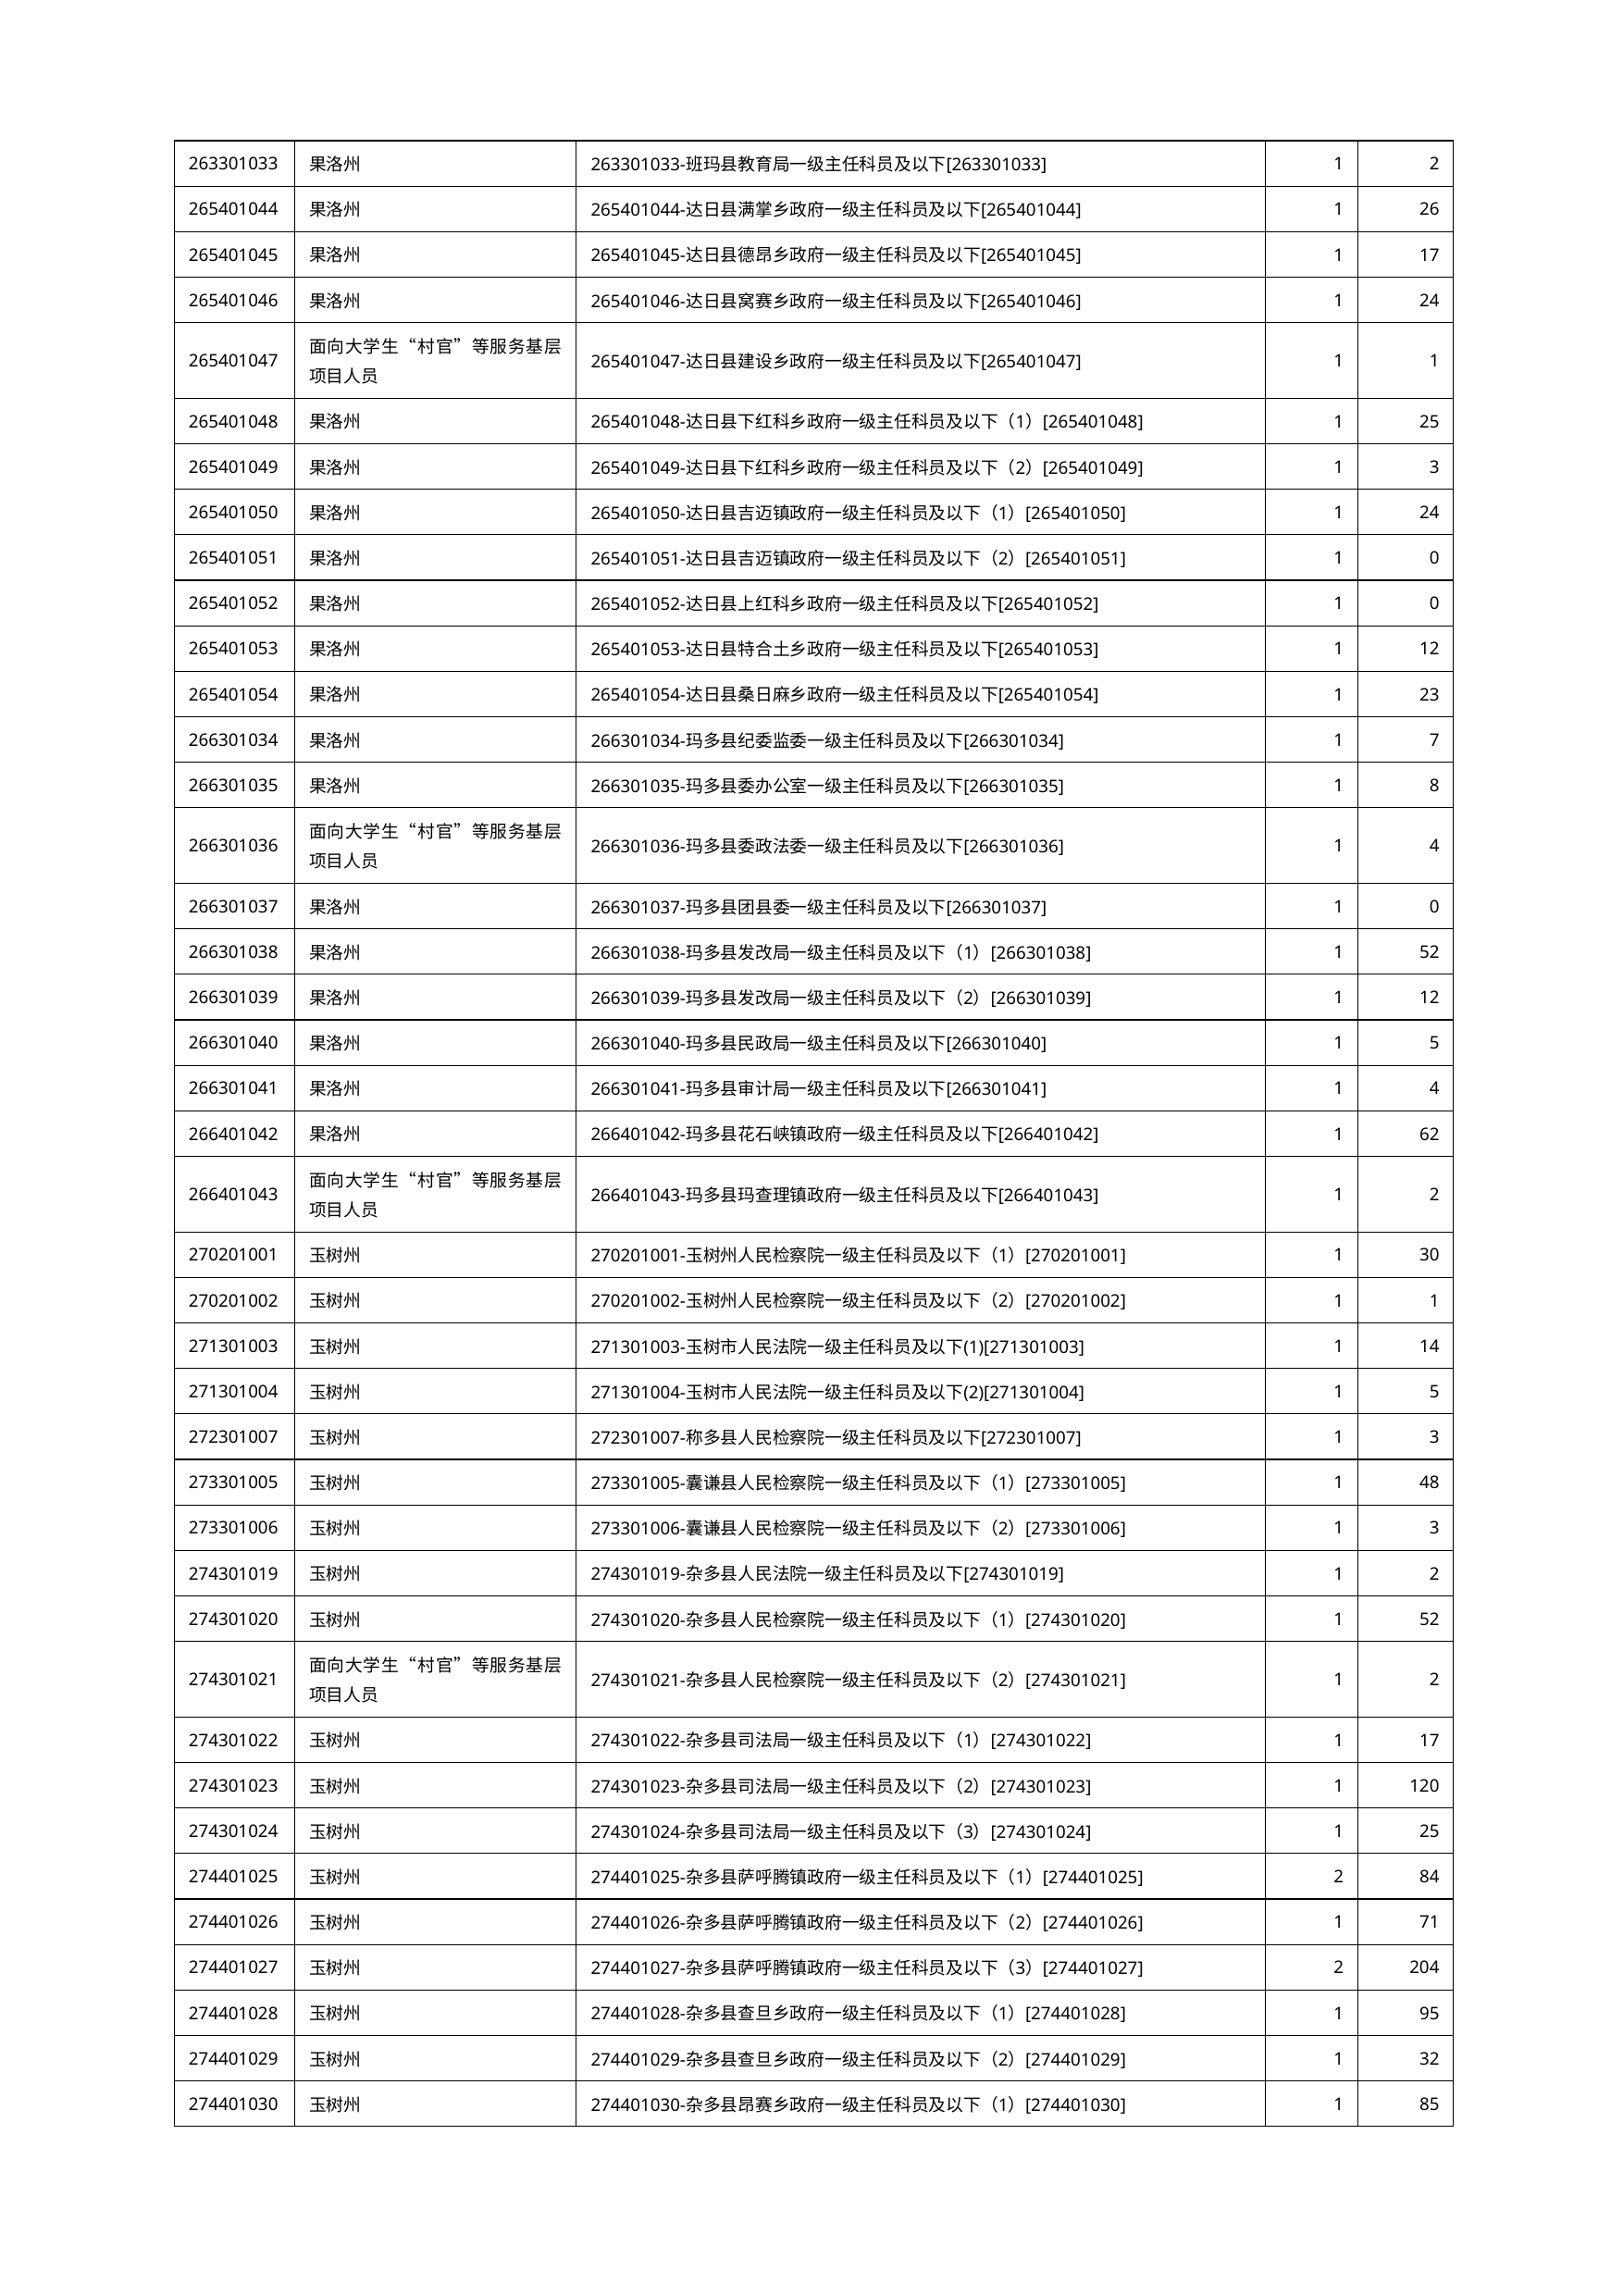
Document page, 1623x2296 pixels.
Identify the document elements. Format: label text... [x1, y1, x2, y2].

table_cell 5 [1358, 1021, 1453, 1065]
table_cell 274301021 [175, 1642, 294, 1717]
table_cell 266401042 [175, 1111, 294, 1156]
table_cell 1 [1266, 278, 1357, 322]
table_cell 273301006-囊谦县人民检察院一级主任科员及以下（2）[273301006] [576, 1506, 1265, 1550]
table_cell 266301035 [175, 763, 294, 807]
table_cell 果洛州 [295, 1111, 576, 1156]
table_cell 5 [1358, 1369, 1453, 1413]
table_cell 1 [1266, 672, 1357, 716]
table_cell 1 [1266, 399, 1357, 443]
table_cell 1 [1266, 1323, 1357, 1368]
table_cell 274401028-杂多县查旦乡政府一级主任科员及以下（1）[274401028] [576, 1991, 1265, 2035]
table_cell 1 [1358, 1278, 1453, 1322]
table_cell 274401025 [175, 1854, 294, 1898]
table_cell 3 [1358, 1414, 1453, 1458]
table_cell 1 [1266, 444, 1357, 489]
table_cell 274401027 [175, 1945, 294, 1990]
table_cell 果洛州 [295, 672, 576, 716]
table_cell 17 [1358, 1718, 1453, 1762]
table_cell 24 [1358, 278, 1453, 322]
table_cell 274401025-杂多县萨呼腾镇政府一级主任科员及以下（1）[274401025] [576, 1854, 1265, 1898]
table_cell 玉树州 [295, 1763, 576, 1807]
table_cell 1 [1266, 1021, 1357, 1065]
table_cell 果洛州 [295, 929, 576, 974]
table_cell 25 [1358, 399, 1453, 443]
table_cell 85 [1358, 2081, 1453, 2126]
table_cell 270201002 [175, 1278, 294, 1322]
table_cell 1 [1266, 808, 1357, 883]
table_cell 玉树州 [295, 1808, 576, 1853]
table_cell 1 [1266, 581, 1357, 626]
table_cell 果洛州 [295, 490, 576, 534]
table_cell 1 [1266, 974, 1357, 1019]
table_cell 30 [1358, 1233, 1453, 1277]
table_cell 玉树州 [295, 1551, 576, 1595]
table_cell 玉树州 [295, 1369, 576, 1413]
table_cell 274401026-杂多县萨呼腾镇政府一级主任科员及以下（2）[274401026] [576, 1900, 1265, 1944]
table_cell 274301024 [175, 1808, 294, 1853]
table_cell 果洛州 [295, 581, 576, 626]
table_cell 263301033-班玛县教育局一级主任科员及以下[263301033] [576, 142, 1265, 186]
table_cell 265401047-达日县建设乡政府一级主任科员及以下[265401047] [576, 323, 1265, 398]
table_cell 266301041-玛多县审计局一级主任科员及以下[266301041] [576, 1066, 1265, 1111]
table_cell 266301034-玛多县纪委监委一级主任科员及以下[266301034] [576, 717, 1265, 762]
table_cell 274301023 [175, 1763, 294, 1807]
table_cell 玉树州 [295, 1414, 576, 1458]
table_cell 52 [1358, 1596, 1453, 1641]
table_cell 1 [1266, 187, 1357, 231]
table_cell 266301041 [175, 1066, 294, 1111]
table_cell 71 [1358, 1900, 1453, 1944]
table_cell 3 [1358, 444, 1453, 489]
table_cell 0 [1358, 581, 1453, 626]
table_cell 274401029 [175, 2036, 294, 2080]
table_cell 4 [1358, 1066, 1453, 1111]
table_cell 1 [1266, 2081, 1357, 2126]
table_cell 266401043 [175, 1157, 294, 1232]
table_cell 266301035-玛多县委办公室一级主任科员及以下[266301035] [576, 763, 1265, 807]
table_cell 266301038-玛多县发改局一级主任科员及以下（1）[266301038] [576, 929, 1265, 974]
table_cell 果洛州 [295, 278, 576, 322]
table_cell 266301039 [175, 974, 294, 1019]
table_cell 1 [1266, 1414, 1357, 1458]
table_cell 果洛州 [295, 763, 576, 807]
table_cell 204 [1358, 1945, 1453, 1990]
table_cell 52 [1358, 929, 1453, 974]
table_cell 48 [1358, 1460, 1453, 1505]
table_cell 84 [1358, 1854, 1453, 1898]
table_cell 1 [1266, 490, 1357, 534]
table_cell 120 [1358, 1763, 1453, 1807]
table_cell 1 [1266, 1991, 1357, 2035]
table_cell 265401054-达日县桑日麻乡政府一级主任科员及以下[265401054] [576, 672, 1265, 716]
table_cell 玉树州 [295, 1900, 576, 1944]
table_cell 274301020 [175, 1596, 294, 1641]
table_cell 面向大学生“村官”等服务基层项目人员 [295, 323, 576, 398]
table_cell 17 [1358, 232, 1453, 277]
table_cell 12 [1358, 974, 1453, 1019]
table_cell 265401051-达日县吉迈镇政府一级主任科员及以下（2）[265401051] [576, 535, 1265, 579]
table_cell 1 [1266, 1808, 1357, 1853]
table_cell 274301022 [175, 1718, 294, 1762]
table_cell 274301019 [175, 1551, 294, 1595]
table_cell 274401029-杂多县查旦乡政府一级主任科员及以下（2）[274401029] [576, 2036, 1265, 2080]
table_cell 2 [1358, 1642, 1453, 1717]
table_cell 1 [1266, 1763, 1357, 1807]
table_cell 1 [1266, 1551, 1357, 1595]
table_cell 265401046 [175, 278, 294, 322]
table_cell 62 [1358, 1111, 1453, 1156]
table_cell 270201002-玉树州人民检察院一级主任科员及以下（2）[270201002] [576, 1278, 1265, 1322]
table_cell 265401054 [175, 672, 294, 716]
table_cell 7 [1358, 717, 1453, 762]
table_cell 266401043-玛多县玛查理镇政府一级主任科员及以下[266401043] [576, 1157, 1265, 1232]
table_cell 1 [1266, 1278, 1357, 1322]
table_cell 果洛州 [295, 1021, 576, 1065]
table_cell 1 [1266, 2036, 1357, 2080]
table_cell 1 [1266, 1596, 1357, 1641]
table_cell 265401049-达日县下红科乡政府一级主任科员及以下（2）[265401049] [576, 444, 1265, 489]
table_cell 274301024-杂多县司法局一级主任科员及以下（3）[274301024] [576, 1808, 1265, 1853]
table_cell 265401048-达日县下红科乡政府一级主任科员及以下（1）[265401048] [576, 399, 1265, 443]
table_cell 265401045 [175, 232, 294, 277]
table_cell 266301039-玛多县发改局一级主任科员及以下（2）[266301039] [576, 974, 1265, 1019]
table_cell 26 [1358, 187, 1453, 231]
table_cell 玉树州 [295, 2081, 576, 2126]
table_cell 271301003-玉树市人民法院一级主任科员及以下(1)[271301003] [576, 1323, 1265, 1368]
table_cell 面向大学生“村官”等服务基层项目人员 [295, 1157, 576, 1232]
table_cell 8 [1358, 763, 1453, 807]
table_cell 玉树州 [295, 1323, 576, 1368]
table_cell 274401030-杂多县昂赛乡政府一级主任科员及以下（1）[274401030] [576, 2081, 1265, 2126]
table_cell 263301033 [175, 142, 294, 186]
table_cell 23 [1358, 672, 1453, 716]
table_cell 272301007-称多县人民检察院一级主任科员及以下[272301007] [576, 1414, 1265, 1458]
table_cell 25 [1358, 1808, 1453, 1853]
table_cell 95 [1358, 1991, 1453, 2035]
table_cell 果洛州 [295, 187, 576, 231]
table_cell 265401049 [175, 444, 294, 489]
table_cell 1 [1266, 1506, 1357, 1550]
table_cell 12 [1358, 627, 1453, 671]
table_cell 果洛州 [295, 232, 576, 277]
table_cell 24 [1358, 490, 1453, 534]
table_cell 271301003 [175, 1323, 294, 1368]
table_cell 1 [1266, 1718, 1357, 1762]
table_cell 1 [1266, 232, 1357, 277]
table_cell 1 [1266, 717, 1357, 762]
table_cell 0 [1358, 884, 1453, 928]
table_cell 果洛州 [295, 627, 576, 671]
table_cell 265401045-达日县德昂乡政府一级主任科员及以下[265401045] [576, 232, 1265, 277]
table_cell 玉树州 [295, 1718, 576, 1762]
table_cell 1 [1266, 1157, 1357, 1232]
table_cell 1 [1266, 1460, 1357, 1505]
table_cell 266301040 [175, 1021, 294, 1065]
table_cell 1 [1266, 1111, 1357, 1156]
table_cell 265401051 [175, 535, 294, 579]
table_cell 270201001 [175, 1233, 294, 1277]
table_cell 面向大学生“村官”等服务基层项目人员 [295, 808, 576, 883]
table_cell 1 [1358, 323, 1453, 398]
table_cell 273301005 [175, 1460, 294, 1505]
table_cell 1 [1266, 1369, 1357, 1413]
table_cell 果洛州 [295, 974, 576, 1019]
table_cell 2 [1358, 142, 1453, 186]
table_cell 果洛州 [295, 399, 576, 443]
table_cell 1 [1266, 142, 1357, 186]
table_cell 265401047 [175, 323, 294, 398]
table_cell 274301020-杂多县人民检察院一级主任科员及以下（1）[274301020] [576, 1596, 1265, 1641]
table_cell 玉树州 [295, 1854, 576, 1898]
table_cell 266301037 [175, 884, 294, 928]
table_cell 274301023-杂多县司法局一级主任科员及以下（2）[274301023] [576, 1763, 1265, 1807]
table_cell 玉树州 [295, 1278, 576, 1322]
table_cell 果洛州 [295, 884, 576, 928]
table_cell 265401053 [175, 627, 294, 671]
table_cell 2 [1266, 1854, 1357, 1898]
table_cell 1 [1266, 627, 1357, 671]
table_cell 271301004-玉树市人民法院一级主任科员及以下(2)[271301004] [576, 1369, 1265, 1413]
table_cell 1 [1266, 1642, 1357, 1717]
table_cell 274301021-杂多县人民检察院一级主任科员及以下（2）[274301021] [576, 1642, 1265, 1717]
table_cell 1 [1266, 1066, 1357, 1111]
table_cell 2 [1266, 1945, 1357, 1990]
table_cell 果洛州 [295, 1066, 576, 1111]
table_cell 玉树州 [295, 1991, 576, 2035]
table_cell 果洛州 [295, 717, 576, 762]
table_cell 273301006 [175, 1506, 294, 1550]
table_cell 266301040-玛多县民政局一级主任科员及以下[266301040] [576, 1021, 1265, 1065]
table_cell 266301037-玛多县团县委一级主任科员及以下[266301037] [576, 884, 1265, 928]
table_cell 果洛州 [295, 535, 576, 579]
table_cell 1 [1266, 535, 1357, 579]
table_cell 果洛州 [295, 444, 576, 489]
table_cell 1 [1266, 884, 1357, 928]
table_cell 273301005-囊谦县人民检察院一级主任科员及以下（1）[273301005] [576, 1460, 1265, 1505]
table_cell 玉树州 [295, 1233, 576, 1277]
table_cell 265401053-达日县特合土乡政府一级主任科员及以下[265401053] [576, 627, 1265, 671]
table_cell 265401046-达日县窝赛乡政府一级主任科员及以下[265401046] [576, 278, 1265, 322]
table_cell 266301038 [175, 929, 294, 974]
table_cell 274301022-杂多县司法局一级主任科员及以下（1）[274301022] [576, 1718, 1265, 1762]
table_cell 1 [1266, 929, 1357, 974]
table_cell 265401052-达日县上红科乡政府一级主任科员及以下[265401052] [576, 581, 1265, 626]
table_cell 玉树州 [295, 1506, 576, 1550]
table_cell 271301004 [175, 1369, 294, 1413]
table_cell 265401044-达日县满掌乡政府一级主任科员及以下[265401044] [576, 187, 1265, 231]
table_cell 266301034 [175, 717, 294, 762]
table_cell 265401052 [175, 581, 294, 626]
table_cell 玉树州 [295, 1945, 576, 1990]
table_cell 玉树州 [295, 1460, 576, 1505]
table_cell 玉树州 [295, 1596, 576, 1641]
table_cell 274401030 [175, 2081, 294, 2126]
table_cell 14 [1358, 1323, 1453, 1368]
table_cell 274401027-杂多县萨呼腾镇政府一级主任科员及以下（3）[274401027] [576, 1945, 1265, 1990]
table_cell 2 [1358, 1157, 1453, 1232]
table_cell 274401028 [175, 1991, 294, 2035]
table_cell 果洛州 [295, 142, 576, 186]
table_cell 274301019-杂多县人民法院一级主任科员及以下[274301019] [576, 1551, 1265, 1595]
table_cell 4 [1358, 808, 1453, 883]
table_cell 2 [1358, 1551, 1453, 1595]
table_cell 3 [1358, 1506, 1453, 1550]
table_cell 270201001-玉树州人民检察院一级主任科员及以下（1）[270201001] [576, 1233, 1265, 1277]
table_cell 266401042-玛多县花石峡镇政府一级主任科员及以下[266401042] [576, 1111, 1265, 1156]
table_cell 32 [1358, 2036, 1453, 2080]
table_cell 265401050 [175, 490, 294, 534]
table_cell 玉树州 [295, 2036, 576, 2080]
table_cell 266301036-玛多县委政法委一级主任科员及以下[266301036] [576, 808, 1265, 883]
table_cell 272301007 [175, 1414, 294, 1458]
table_cell 265401048 [175, 399, 294, 443]
table_cell 1 [1266, 763, 1357, 807]
table_cell 265401050-达日县吉迈镇政府一级主任科员及以下（1）[265401050] [576, 490, 1265, 534]
table_cell 265401044 [175, 187, 294, 231]
table_cell 1 [1266, 1900, 1357, 1944]
table_cell 266301036 [175, 808, 294, 883]
table_cell 面向大学生“村官”等服务基层项目人员 [295, 1642, 576, 1717]
table_cell 1 [1266, 1233, 1357, 1277]
table_cell 0 [1358, 535, 1453, 579]
table_cell 1 [1266, 323, 1357, 398]
table_cell 274401026 [175, 1900, 294, 1944]
